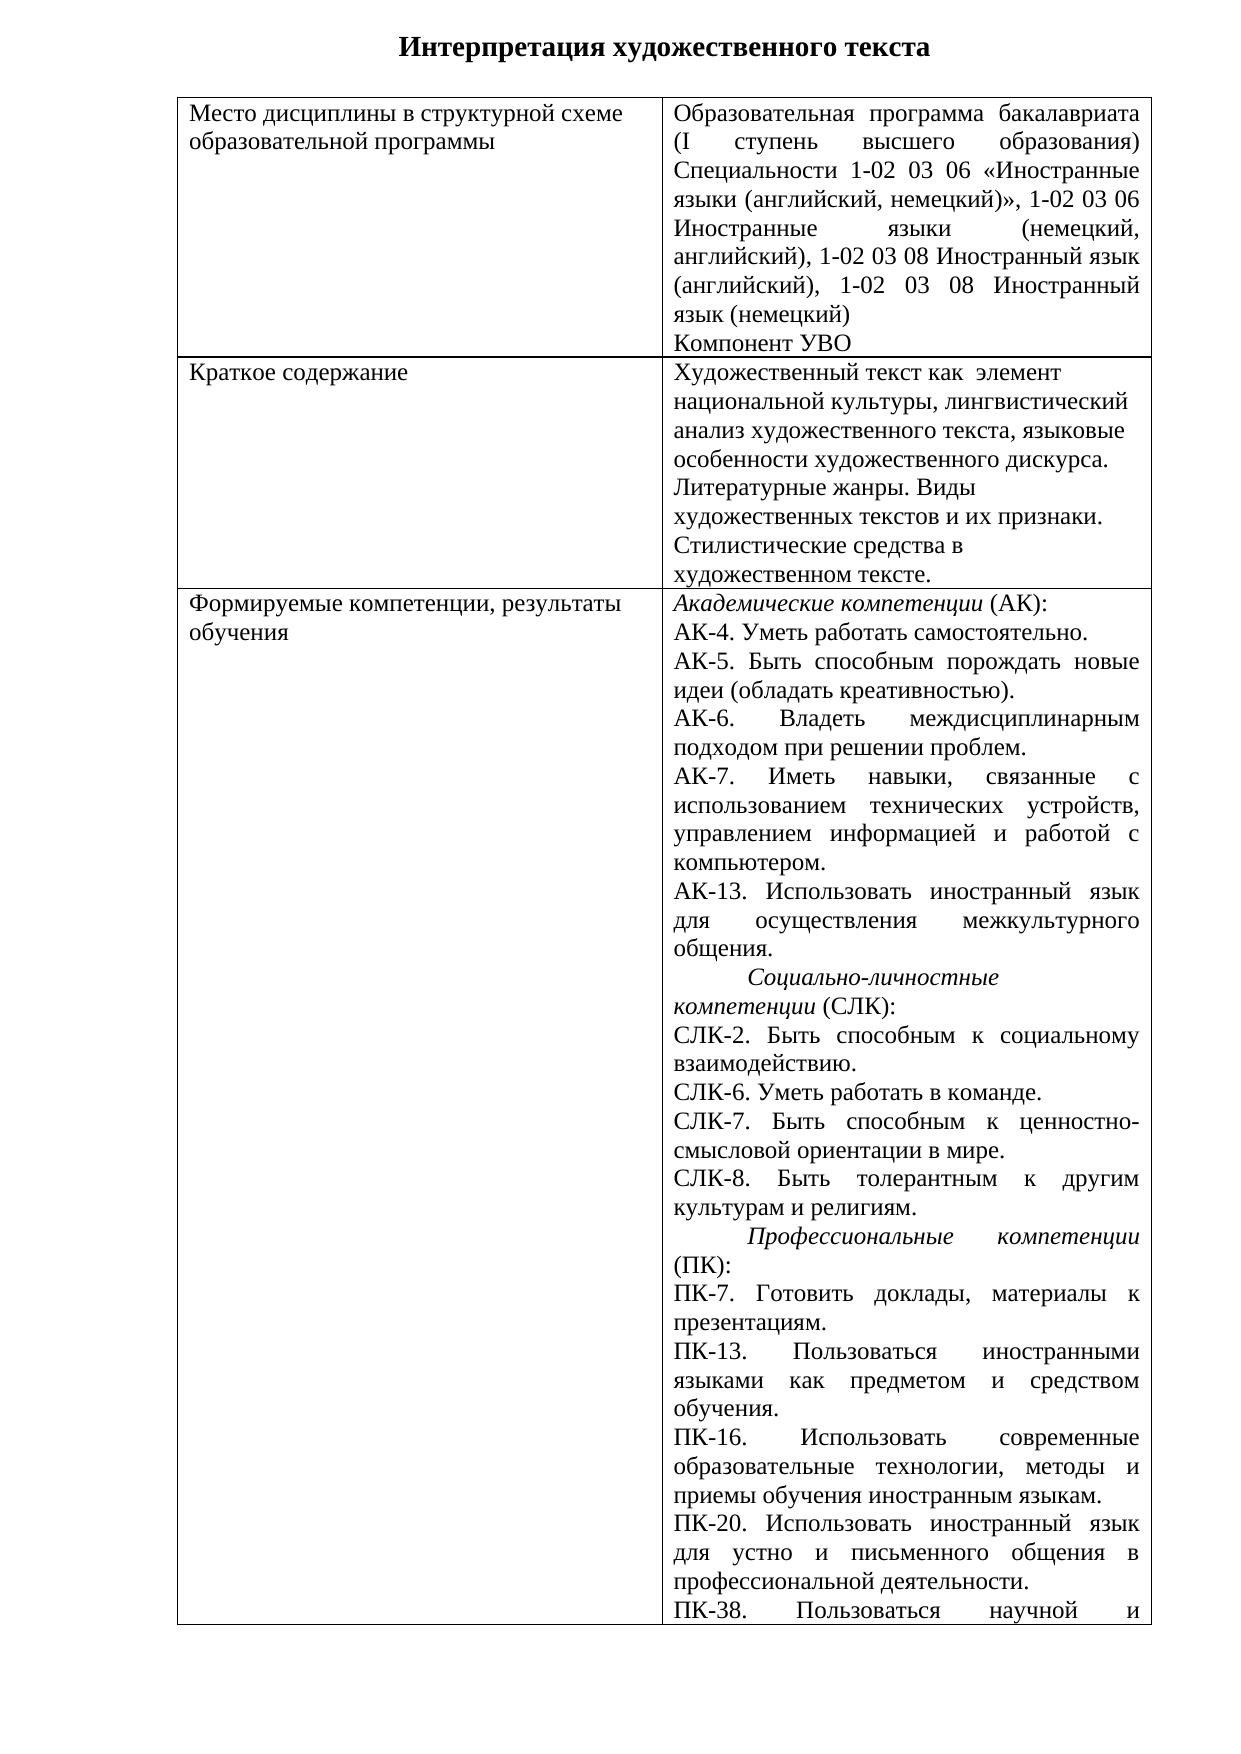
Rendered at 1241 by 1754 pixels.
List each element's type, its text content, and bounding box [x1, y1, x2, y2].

table_cell Краткое содержание [178, 358, 662, 587]
table_header Образовательная программа бакалавриата (I ступень высшего образования) Специальности 1-02 03 06 «Иностранные языки (английский, немецкий)», 1-02 03 06 Иностранные языки (немецкий, английский), 1-02 03 08 Иностранный язык (английский), 1-02 03 08 Иностранный язык (немецкий) Компонент УВО [663, 98, 1151, 356]
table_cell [178, 589, 662, 1623]
table_cell Художественный текст как элемент национальной культуры, лингвистический анализ художественного текста, языковые особенности художественного дискурса. Литературные жанры. Виды художественных текстов и их признаки. Стилистические средства в художественном тексте. [663, 358, 1151, 587]
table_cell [663, 589, 1151, 1623]
table_header Место дисциплины в структурной схеме образовательной программы [178, 98, 662, 356]
text Интерпретация художественного текста [177, 29, 1152, 63]
